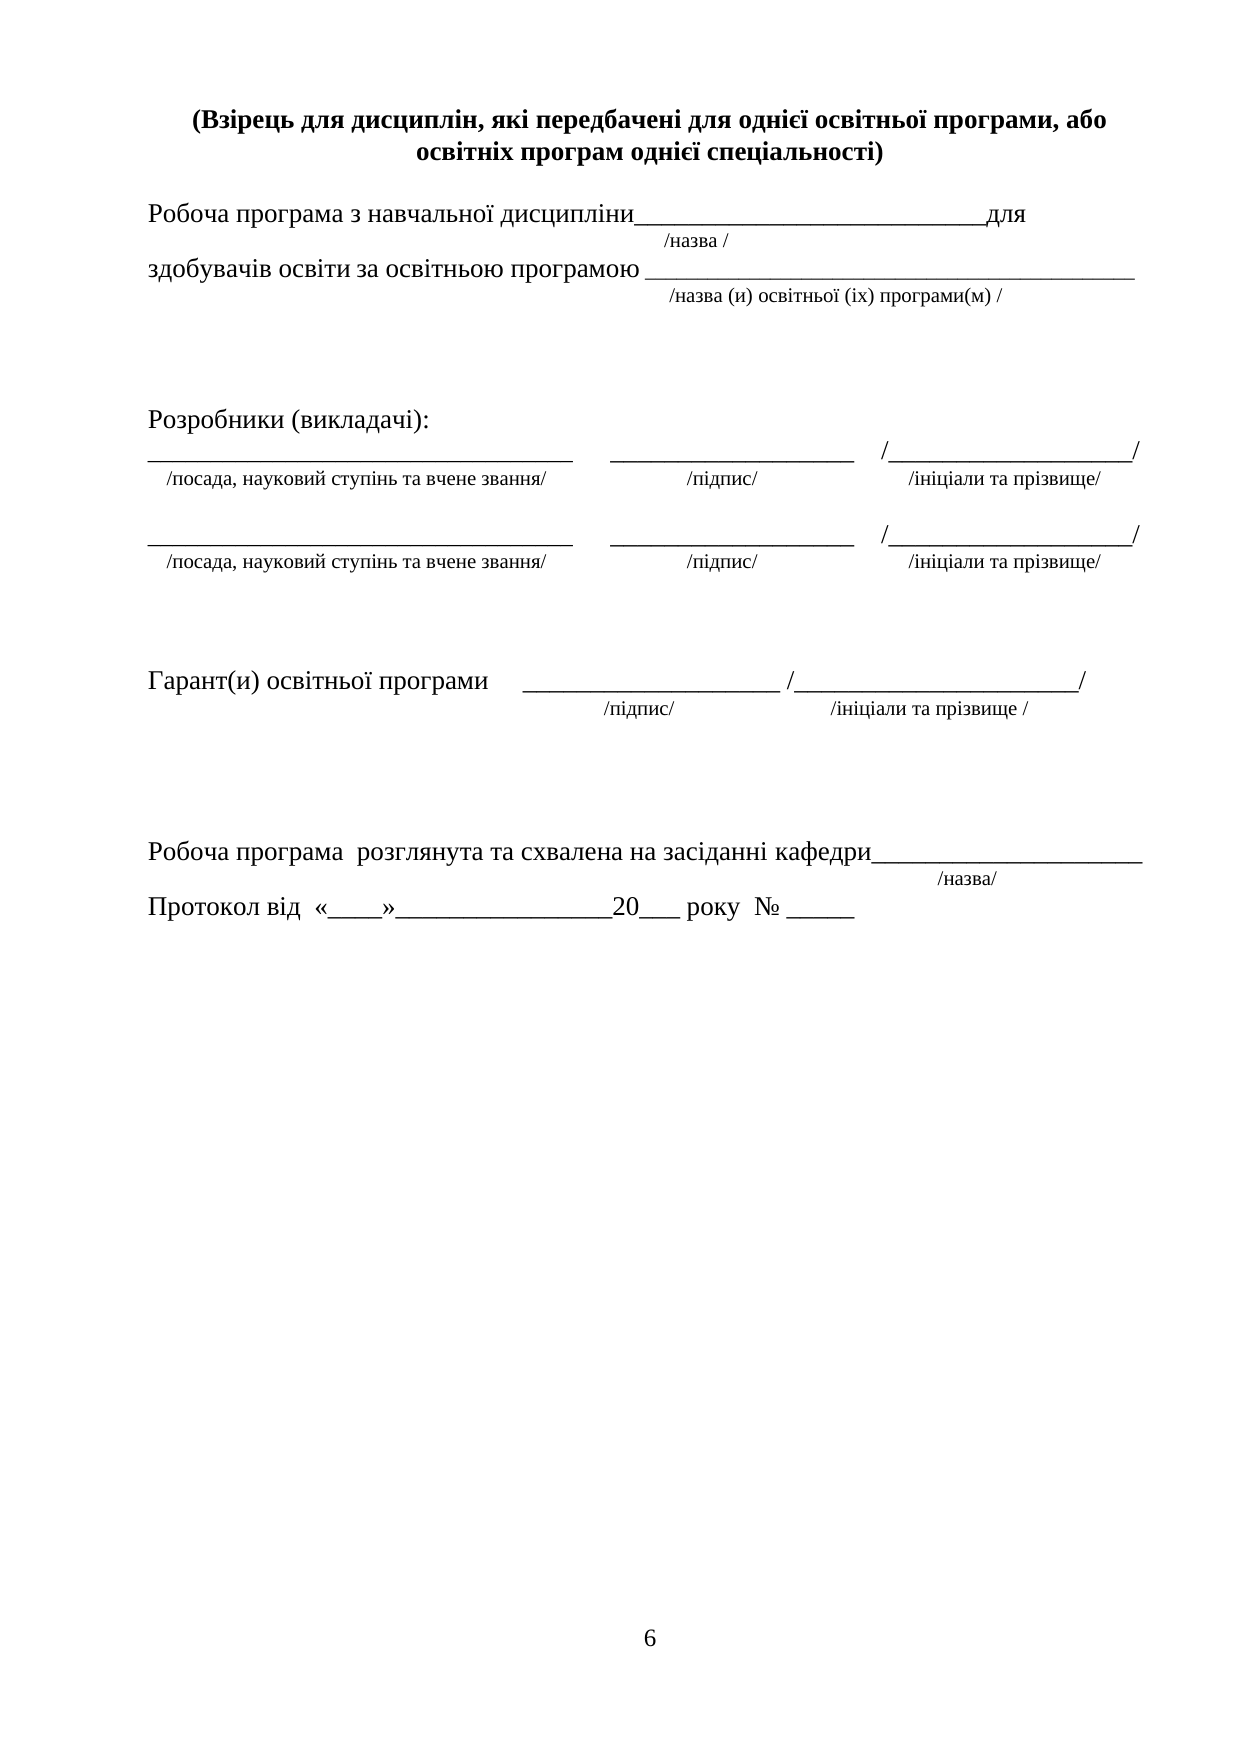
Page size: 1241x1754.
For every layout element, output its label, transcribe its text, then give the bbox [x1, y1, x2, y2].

text __________________________________ __________________ /__________________/ [148, 518, 1152, 549]
text Розробники (викладачі): [148, 403, 1152, 434]
text Протокол від «____»________________20___ року № _____ [148, 890, 1152, 921]
text /посада, науковий ступінь та вчене звання/ /підпис/ /ініціали та прізвище/ [148, 465, 1152, 489]
text __________________________________ __________________ /__________________/ [148, 434, 1152, 465]
text /назва (и) освітньої (іх) програми(м) / [148, 283, 1152, 307]
text /підпис/ /ініціали та прізвище / [148, 696, 1152, 720]
text (Взірець для дисциплін, які передбачені для однієї освітньої програми, або освітніх програм однієї спеціальності) [148, 103, 1152, 166]
text Робоча програма з навчальної дисципліни__________________________для [148, 197, 1152, 228]
text здобувачів освіти за освітньою програмою _______________________________________________ [148, 252, 1152, 283]
text /назва / [590, 228, 1152, 252]
text Гарант(и) освітньої програми ___________________ /_____________________/ [148, 664, 1152, 696]
text /посада, науковий ступінь та вчене звання/ /підпис/ /ініціали та прізвище/ [148, 549, 1152, 573]
text /назва/ [148, 866, 1152, 890]
text Робоча програма розглянута та схвалена на засіданні кафедри____________________ [148, 835, 1152, 866]
